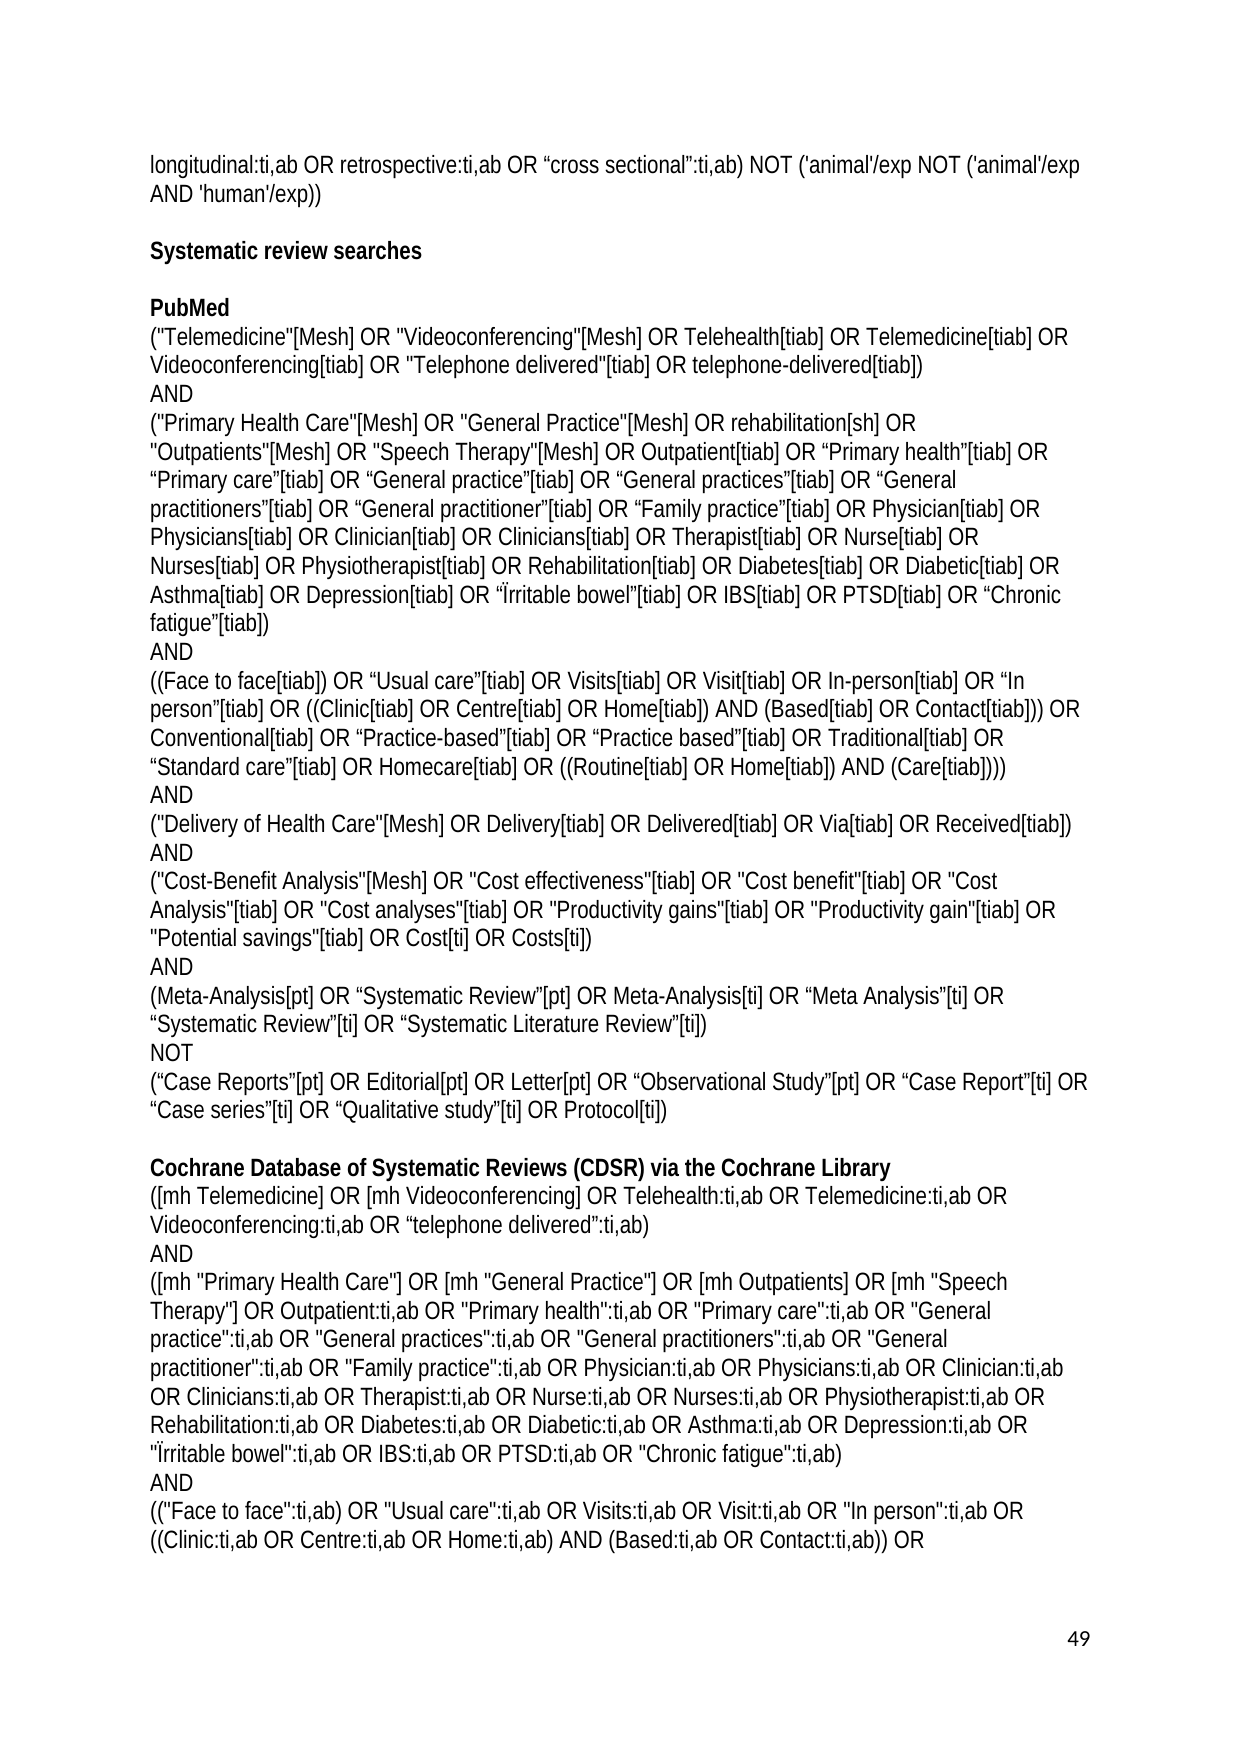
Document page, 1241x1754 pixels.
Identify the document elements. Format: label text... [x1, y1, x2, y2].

text AND [150, 952, 1090, 981]
text (“Case Reports”[pt] OR Editorial[pt] OR Letter[pt] OR “Observational Study”[pt] OR “Case Report”[ti] OR “Case series”[ti] OR “Qualitative study”[ti] OR Protocol[ti]) [150, 1067, 1090, 1124]
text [150, 1496, 1090, 1554]
text AND [150, 637, 1090, 666]
text PubMed [150, 293, 1090, 322]
text ("Delivery of Health Care"[Mesh] OR Delivery[tiab] OR Delivered[tiab] OR Via[tiab] OR Received[tiab]) [150, 809, 1090, 837]
text AND [150, 1468, 1090, 1496]
text AND [150, 780, 1090, 809]
text NOT [150, 1038, 1090, 1067]
text AND [150, 837, 1090, 866]
text Systematic review searches [150, 236, 1090, 264]
text ("Telemedicine"[Mesh] OR "Videoconferencing"[Mesh] OR Telehealth[tiab] OR Telemedicine[tiab] OR Videoconferencing[tiab] OR "Telephone delivered"[tiab] OR telephone-delivered[tiab]) [150, 322, 1090, 379]
text ((Face to face[tiab]) OR “Usual care”[tiab] OR Visits[tiab] OR Visit[tiab] OR In-person[tiab] OR “In person”[tiab] OR ((Clinic[tiab] OR Centre[tiab] OR Home[tiab]) AND (Based[tiab] OR Contact[tiab])) OR Conventional[tiab] OR “Practice-based”[tiab] OR “Practice based”[tiab] OR Traditional[tiab] OR “Standard care”[tiab] OR Homecare[tiab] OR ((Routine[tiab] OR Home[tiab]) AND (Care[tiab]))) [150, 666, 1090, 780]
text Cochrane Database of Systematic Reviews (CDSR) via the Cochrane Library [150, 1153, 1090, 1181]
text ("Primary Health Care"[Mesh] OR "General Practice"[Mesh] OR rehabilitation[sh] OR "Outpatients"[Mesh] OR "Speech Therapy"[Mesh] OR Outpatient[tiab] OR “Primary health”[tiab] OR “Primary care”[tiab] OR “General practice”[tiab] OR “General practices”[tiab] OR “General practitioners”[tiab] OR “General practitioner”[tiab] OR “Family practice”[tiab] OR Physician[tiab] OR Physicians[tiab] OR Clinician[tiab] OR Clinicians[tiab] OR Therapist[tiab] OR Nurse[tiab] OR Nurses[tiab] OR Physiotherapist[tiab] OR Rehabilitation[tiab] OR Diabetes[tiab] OR Diabetic[tiab] OR Asthma[tiab] OR Depression[tiab] OR “Ïrritable bowel”[tiab] OR IBS[tiab] OR PTSD[tiab] OR “Chronic fatigue”[tiab]) [150, 408, 1090, 637]
text AND [150, 379, 1090, 408]
text (Meta-Analysis[pt] OR “Systematic Review”[pt] OR Meta-Analysis[ti] OR “Meta Analysis”[ti] OR “Systematic Review”[ti] OR “Systematic Literature Review”[ti]) [150, 981, 1090, 1038]
text ("Cost-Benefit Analysis"[Mesh] OR "Cost effectiveness"[tiab] OR "Cost benefit"[tiab] OR "Cost Analysis"[tiab] OR "Cost analyses"[tiab] OR "Productivity gains"[tiab] OR "Productivity gain"[tiab] OR "Potential savings"[tiab] OR Cost[ti] OR Costs[ti]) [150, 866, 1090, 952]
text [150, 150, 1090, 207]
text ([mh "Primary Health Care"] OR [mh "General Practice"] OR [mh Outpatients] OR [mh "Speech Therapy"] OR Outpatient:ti,ab OR "Primary health":ti,ab OR "Primary care":ti,ab OR "General practice":ti,ab OR "General practices":ti,ab OR "General practitioners":ti,ab OR "General practitioner":ti,ab OR "Family practice":ti,ab OR Physician:ti,ab OR Physicians:ti,ab OR Clinician:ti,ab OR Clinicians:ti,ab OR Therapist:ti,ab OR Nurse:ti,ab OR Nurses:ti,ab OR Physiotherapist:ti,ab OR Rehabilitation:ti,ab OR Diabetes:ti,ab OR Diabetic:ti,ab OR Asthma:ti,ab OR Depression:ti,ab OR "Ïrritable bowel":ti,ab OR IBS:ti,ab OR PTSD:ti,ab OR "Chronic fatigue":ti,ab) [150, 1267, 1090, 1468]
text ([mh Telemedicine] OR [mh Videoconferencing] OR Telehealth:ti,ab OR Telemedicine:ti,ab OR Videoconferencing:ti,ab OR “telephone delivered”:ti,ab) [150, 1181, 1090, 1238]
text AND [150, 1238, 1090, 1267]
